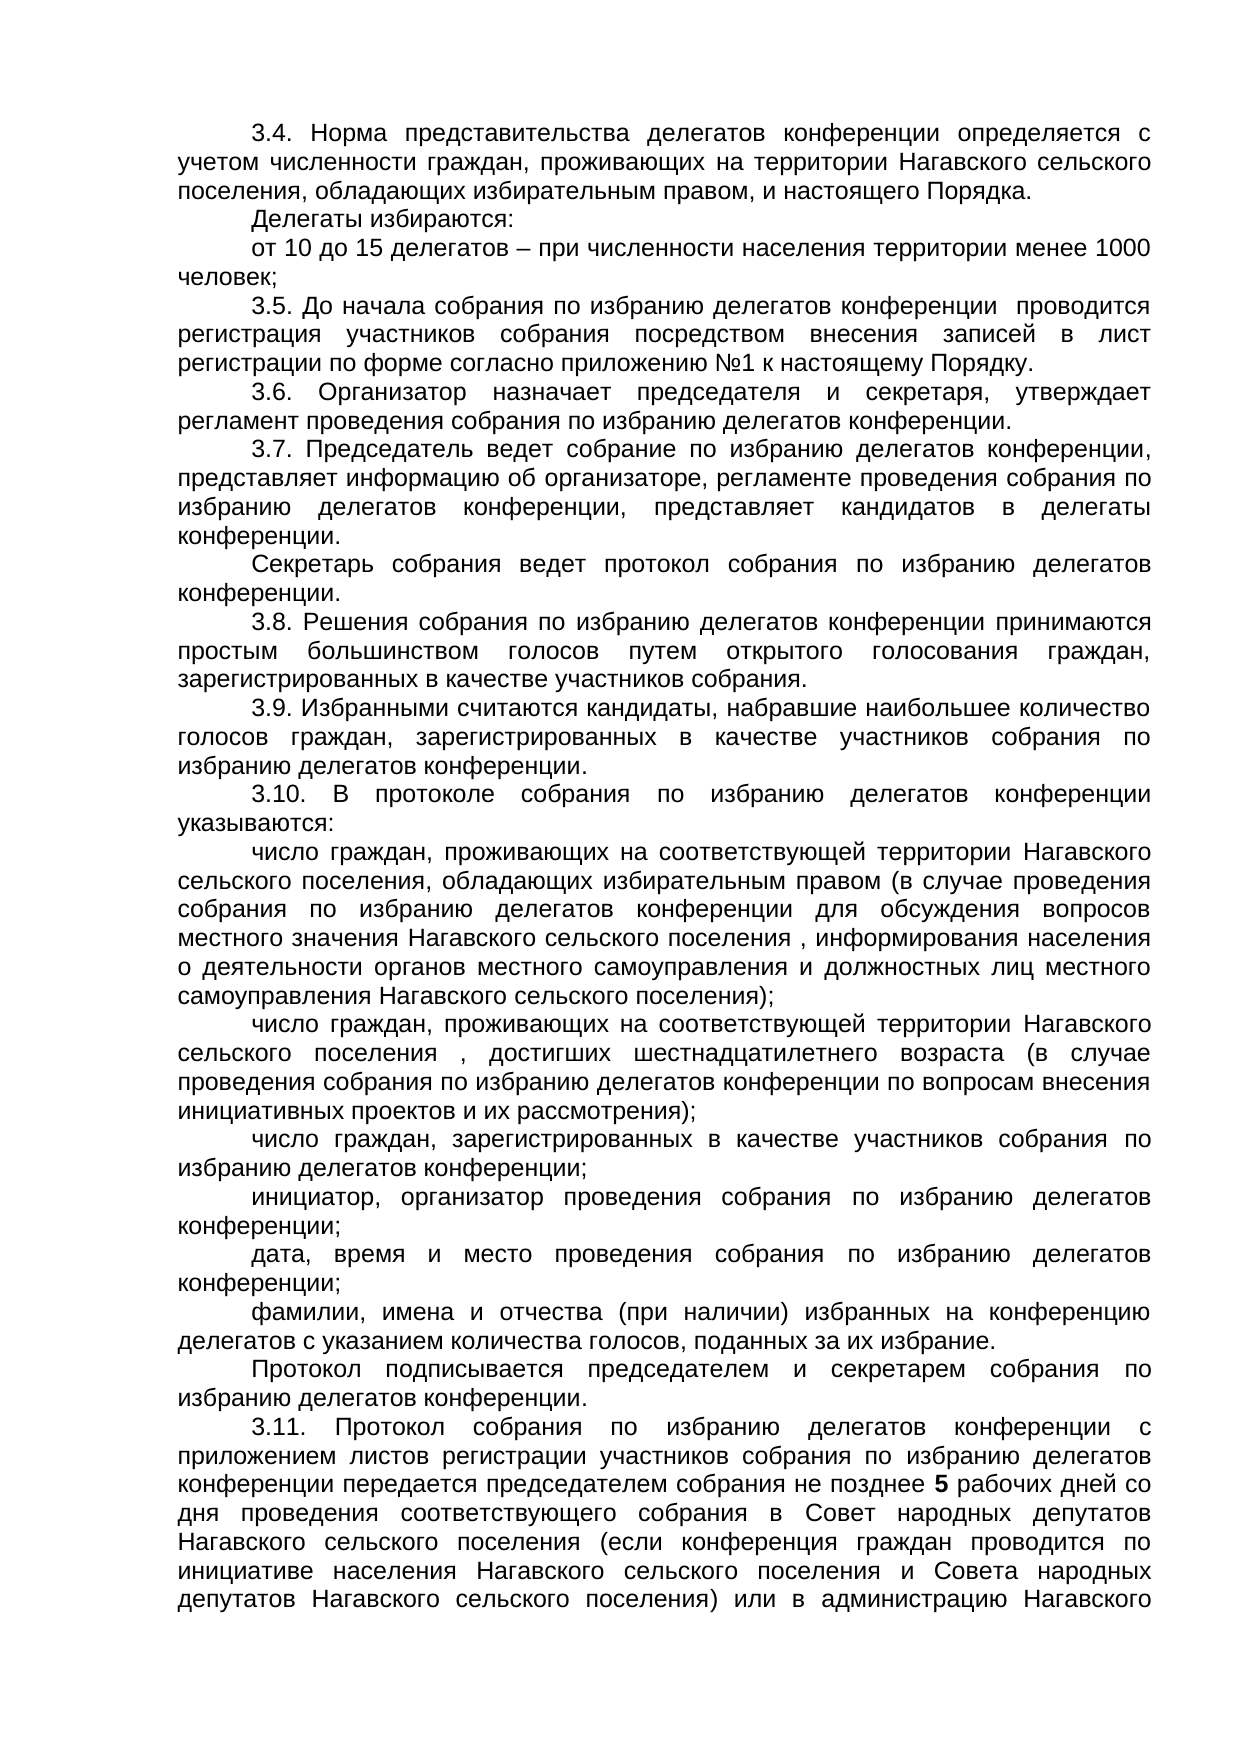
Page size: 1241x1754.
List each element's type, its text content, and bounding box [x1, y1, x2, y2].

text дата, время и место проведения собрания по избранию делегатов конференции; [177, 1239, 1152, 1297]
text Секретарь собрания ведет протокол собрания по избранию делегатов конференции. [177, 549, 1152, 607]
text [177, 1412, 1152, 1613]
text число граждан, проживающих на соответствующей территории Нагавского сельского поселения , достигших шестнадцатилетнего возраста (в случае проведения собрания по избранию делегатов конференции по вопросам внесения инициативных проектов и их рассмотрения); [177, 1009, 1152, 1124]
text 3.7. Председатель ведет собрание по избранию делегатов конференции, представляет информацию об организаторе, регламенте проведения собрания по избранию делегатов конференции, представляет кандидатов в делегаты конференции. [177, 434, 1152, 549]
text число граждан, зарегистрированных в качестве участников собрания по избранию делегатов конференции; [177, 1124, 1152, 1182]
text 3.10. В протоколе собрания по избранию делегатов конференции указываются: [177, 779, 1152, 837]
text 3.5. До начала собрания по избранию делегатов конференции проводится регистрация участников собрания посредством внесения записей в лист регистрации по форме согласно приложению №1 к настоящему Порядку. [177, 291, 1152, 377]
text Протокол подписывается председателем и секретарем собрания по избранию делегатов конференции. [177, 1354, 1152, 1412]
text от 10 до 15 делегатов – при численности населения территории менее 1000 человек; [177, 233, 1152, 291]
text 3.9. Избранными считаются кандидаты, набравшие наибольшее количество голосов граждан, зарегистрированных в качестве участников собрания по избранию делегатов конференции. [177, 693, 1152, 779]
text число граждан, проживающих на соответствующей территории Нагавского сельского поселения, обладающих избирательным правом (в случае проведения собрания по избранию делегатов конференции для обсуждения вопросов местного значения Нагавского сельского поселения , информирования населения о деятельности органов местного самоуправления и должностных лиц местного самоуправления Нагавского сельского поселения); [177, 837, 1152, 1009]
text 3.6. Организатор назначает председателя и секретаря, утверждает регламент проведения собрания по избранию делегатов конференции. [177, 377, 1152, 434]
text 3.8. Решения собрания по избранию делегатов конференции принимаются простым большинством голосов путем открытого голосования граждан, зарегистрированных в качестве участников собрания. [177, 607, 1152, 693]
text фамилии, имена и отчества (при наличии) избранных на конференцию делегатов с указанием количества голосов, поданных за их избрание. [177, 1297, 1152, 1354]
text инициатор, организатор проведения собрания по избранию делегатов конференции; [177, 1182, 1152, 1239]
text 3.4. Норма представительства делегатов конференции определяется с учетом численности граждан, проживающих на территории Нагавского сельского поселения, обладающих избирательным правом, и настоящего Порядка. [177, 118, 1152, 204]
text Делегаты избираются: [177, 204, 1152, 233]
